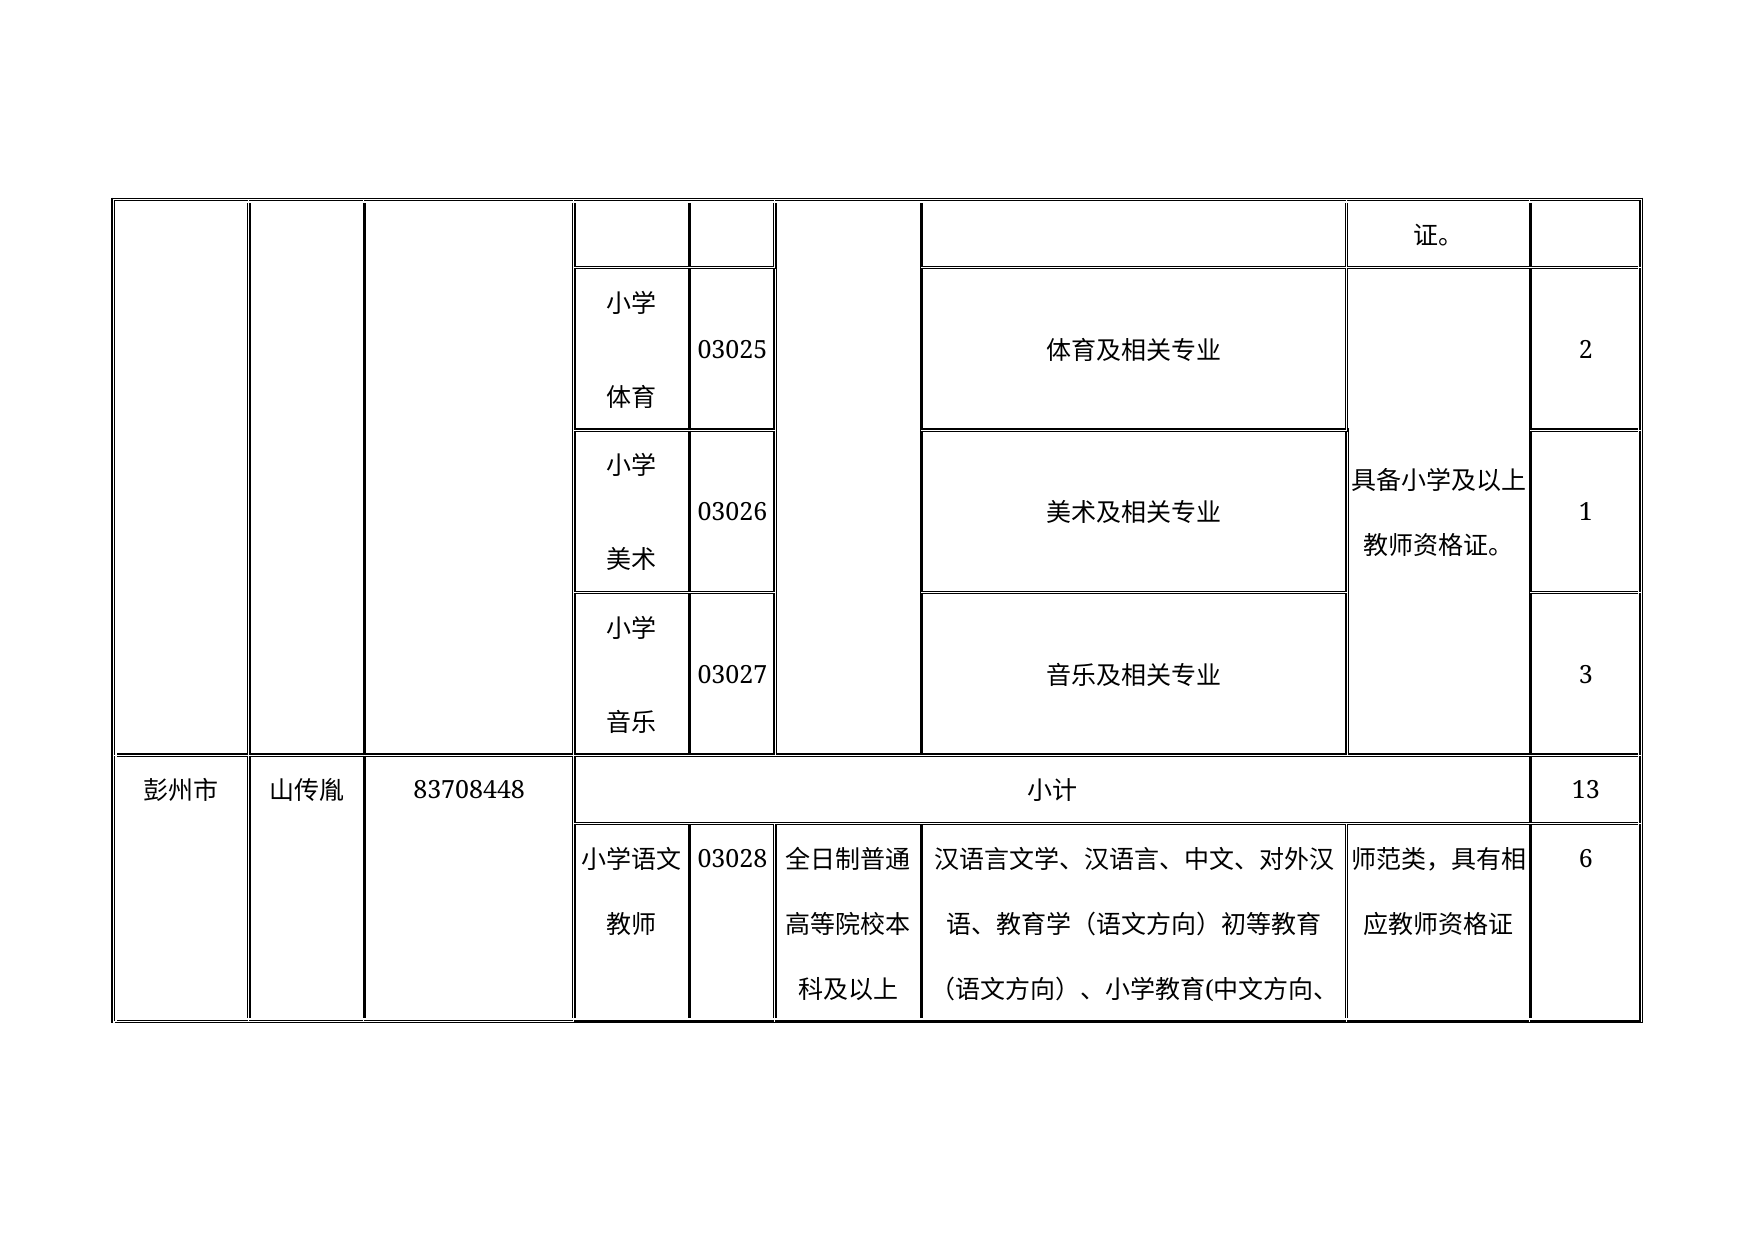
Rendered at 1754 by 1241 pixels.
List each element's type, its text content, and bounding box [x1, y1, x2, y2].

table_cell 03027 [691, 594, 773, 753]
table_cell 具备小学及以上教师资格证。 [1348, 269, 1529, 753]
table_cell 小学 体育 [576, 269, 688, 428]
table_cell 03026 [691, 432, 773, 591]
table_cell 03024 [689, 199, 775, 266]
table_cell 03028 [689, 823, 775, 1020]
table_cell 初中 英语 [574, 201, 689, 266]
table_cell 2 [1530, 201, 1639, 266]
table_cell 小学 美术 [576, 432, 688, 591]
table_cell 彭州市 [115, 753, 249, 1020]
table_cell 小学语文教师 [574, 825, 689, 1020]
table_cell 小学 音乐 [576, 594, 688, 753]
table_cell 山传胤 [249, 757, 364, 1020]
table_cell 体育及相关专业 [923, 269, 1345, 428]
table_cell 美术及相关专业 [923, 432, 1345, 591]
table_cell 3 [1530, 591, 1641, 753]
table_cell 2 [1530, 266, 1641, 428]
table_cell 13 [1532, 753, 1640, 822]
table_cell 英语及相关专业 [921, 201, 1347, 266]
table_cell 6 [1530, 822, 1641, 1020]
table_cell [921, 825, 1347, 1020]
table_cell 师范类，具有相应教师资格证 [1347, 825, 1530, 1020]
table_cell 音乐及相关专业 [923, 594, 1345, 753]
table_cell 1 [1532, 428, 1640, 591]
table_cell 具备初级中学及以上教师资格证。 [1347, 199, 1530, 266]
table_cell 03025 [691, 269, 773, 428]
table_cell 小计 [576, 757, 1529, 822]
table_cell 全日制普通高等院校本科及以上 [775, 825, 921, 1020]
table_cell 83708448 [364, 753, 574, 1020]
